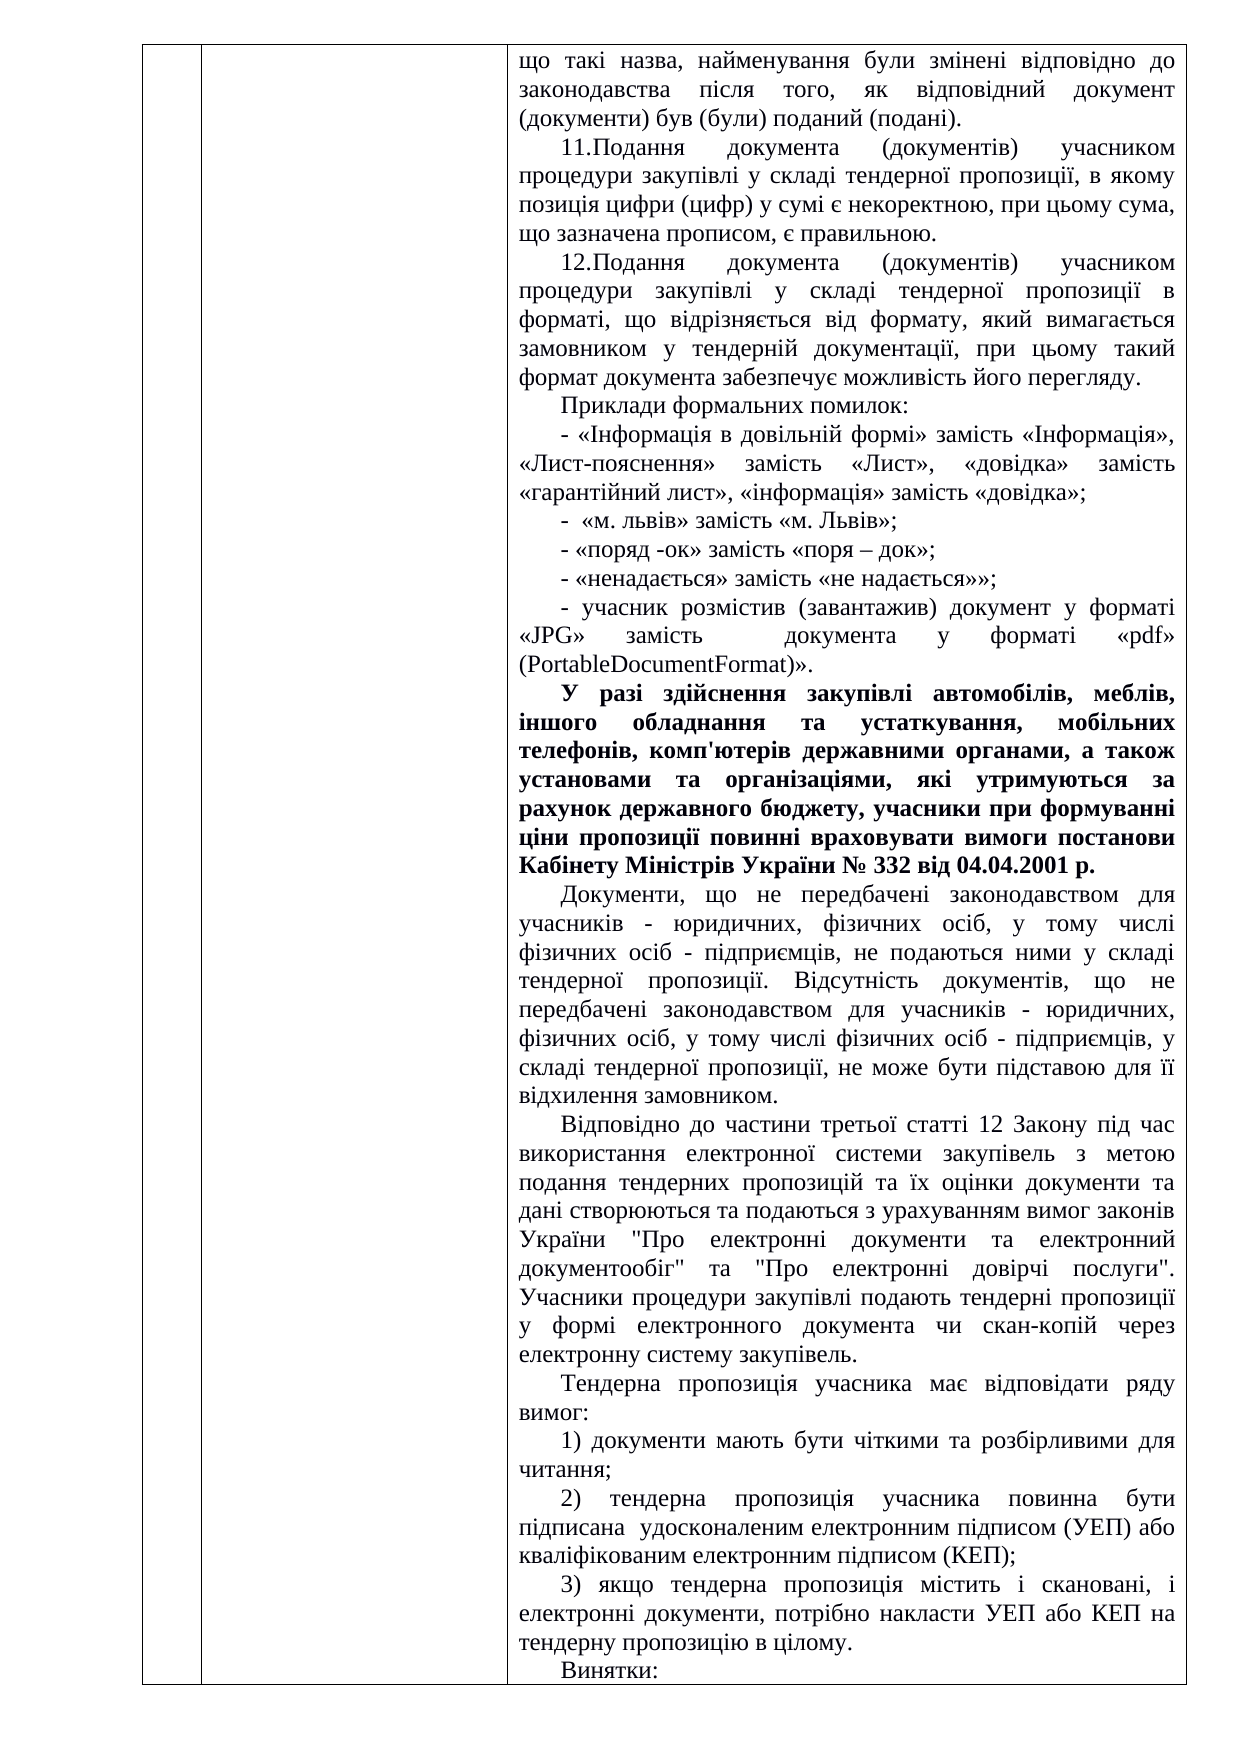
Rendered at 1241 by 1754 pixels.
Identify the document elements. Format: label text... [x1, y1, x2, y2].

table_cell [508, 45, 1186, 1684]
table_cell 1 [143, 45, 201, 1684]
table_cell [202, 45, 507, 1684]
